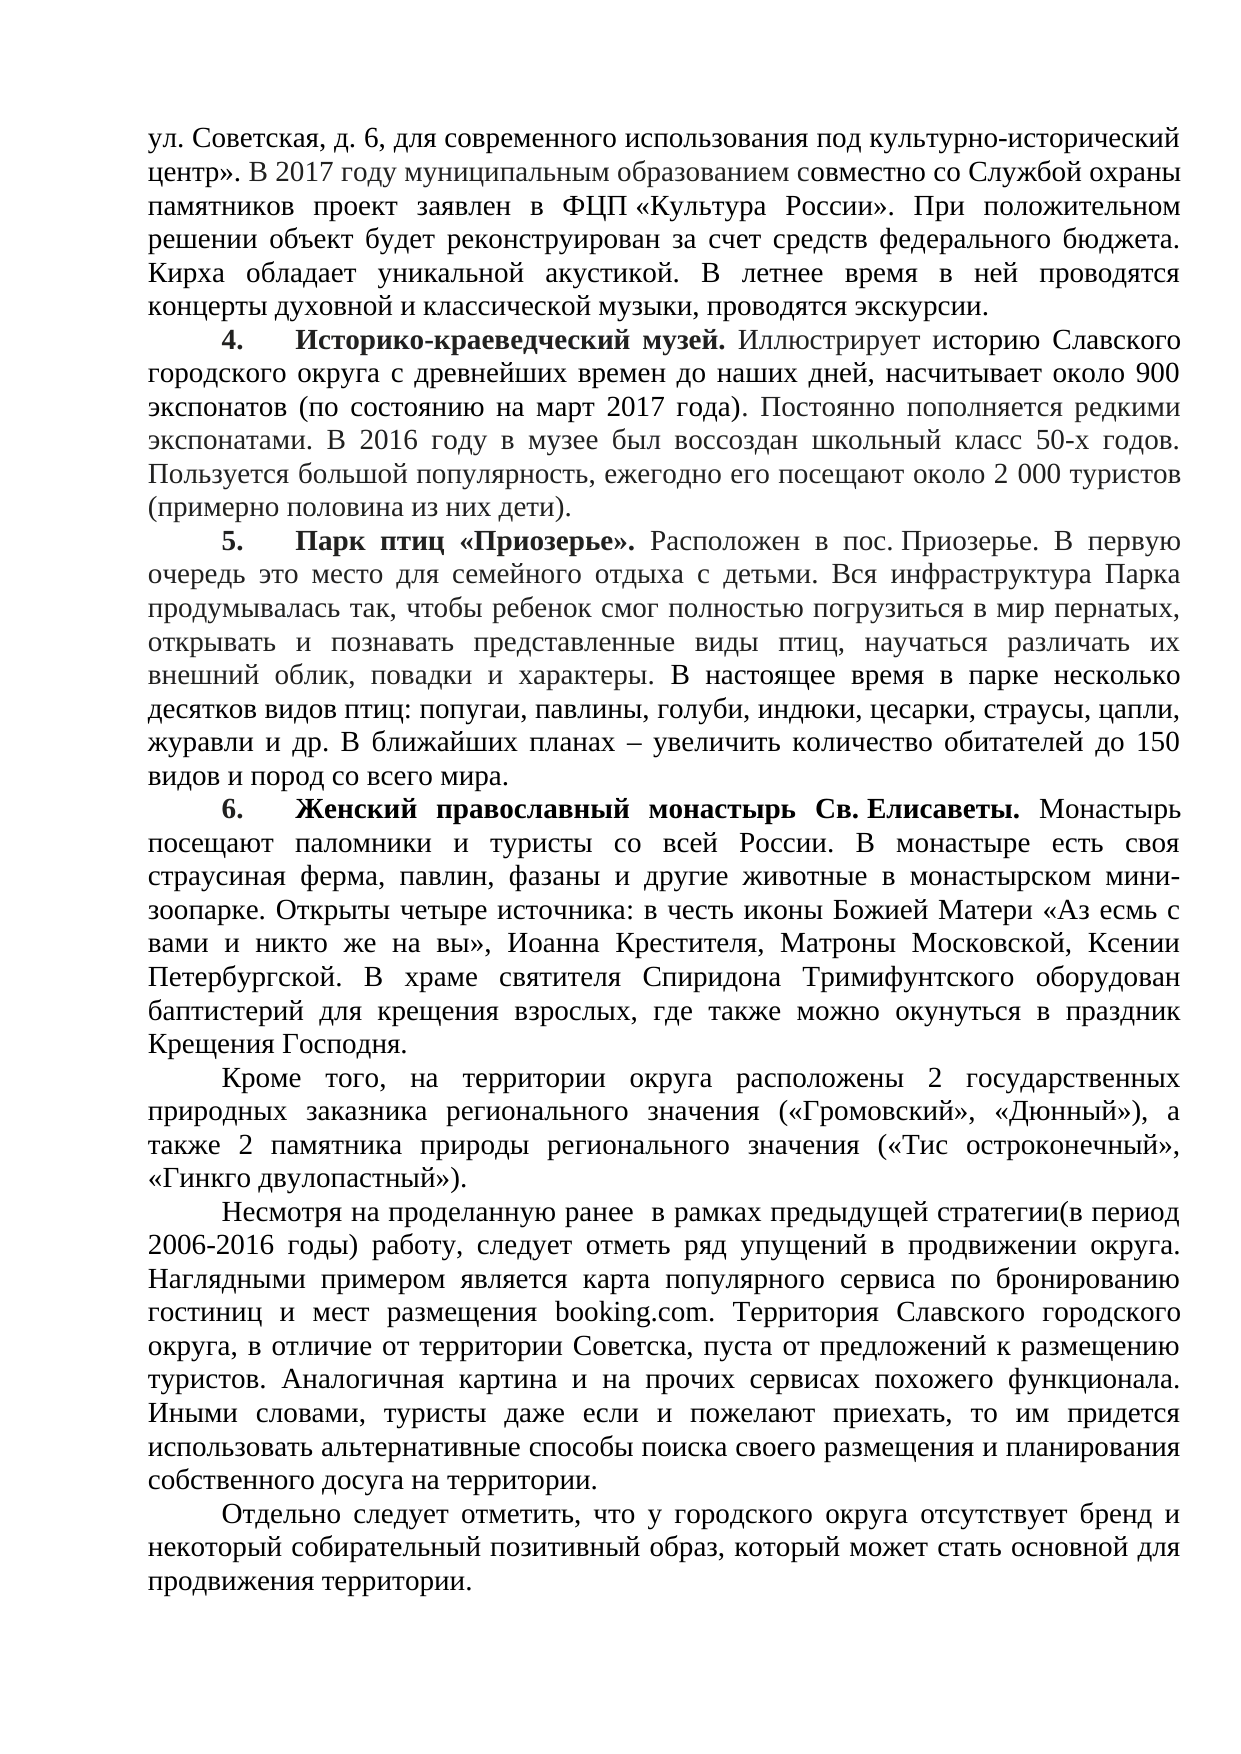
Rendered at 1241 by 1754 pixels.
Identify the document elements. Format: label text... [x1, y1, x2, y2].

list Парк птиц «Приозерье». Расположен в пос. Приозерье. В первую очередь это место для семейного отдыха с детьми. Вся инфраструктура Парка продумывалась так, чтобы ребенок смог полностью погрузиться в мир пернатых, открывать и познавать представленные виды птиц, научаться различать их внешний облик, повадки и характеры. В настоящее время в парке несколько десятков видов птиц: попугаи, павлины, голуби, индюки, цесарки, страусы, цапли, журавли и др. В ближайших планах – увеличить количество обитателей до 150 видов и пород со всего мира. [148, 523, 1181, 791]
text Несмотря на проделанную ранее в рамках предыдущей стратегии(в период 2006-2016 годы) работу, следует отметь ряд упущений в продвижении округа. Наглядными примером является карта популярного сервиса по бронированию гостиниц и мест размещения booking.com. Территория Славского городского округа, в отличие от территории Советска, пуста от предложений к размещению туристов. Аналогичная картина и на прочих сервисах похожего функционала. Иными словами, туристы даже если и пожелают приехать, то им придется использовать альтернативные способы поиска своего размещения и планирования собственного досуга на территории. [148, 1194, 1181, 1496]
text Отдельно следует отметить, что у городского округа отсутствует бренд и некоторый собирательный позитивный образ, который может стать основной для продвижения территории. [148, 1496, 1181, 1596]
list Женский православный монастырь Св. Елисаветы. Монастырь посещают паломники и туристы со всей России. В монастыре есть своя страусиная ферма, павлин, фазаны и другие животные в монастырском мини-зоопарке. Открыты четыре источника: в честь иконы Божией Матери «Аз есмь с вами и никто же на вы», Иоанна Крестителя, Матроны Московской, Ксении Петербургской. В храме святителя Спиридона Тримифунтского оборудован баптистерий для крещения взрослых, где также можно окунуться в праздник Крещения Господня. [148, 791, 1181, 1060]
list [148, 121, 1181, 322]
text Кроме того, на территории округа расположены 2 государственных природных заказника регионального значения («Громовский», «Дюнный»), а также 2 памятника природы регионального значения («Тис остроконечный», «Гинкго двулопастный»). [148, 1060, 1181, 1194]
list Историко-краеведческий музей. Иллюстрирует историю Славского городского округа с древнейших времен до наших дней, насчитывает около 900 экспонатов (по состоянию на март 2017 года). Постоянно пополняется редкими экспонатами. В 2016 году в музее был воссоздан школьный класс 50-х годов. Пользуется большой популярность, ежегодно его посещают около 2 000 туристов (примерно половина из них дети). [148, 322, 1181, 523]
